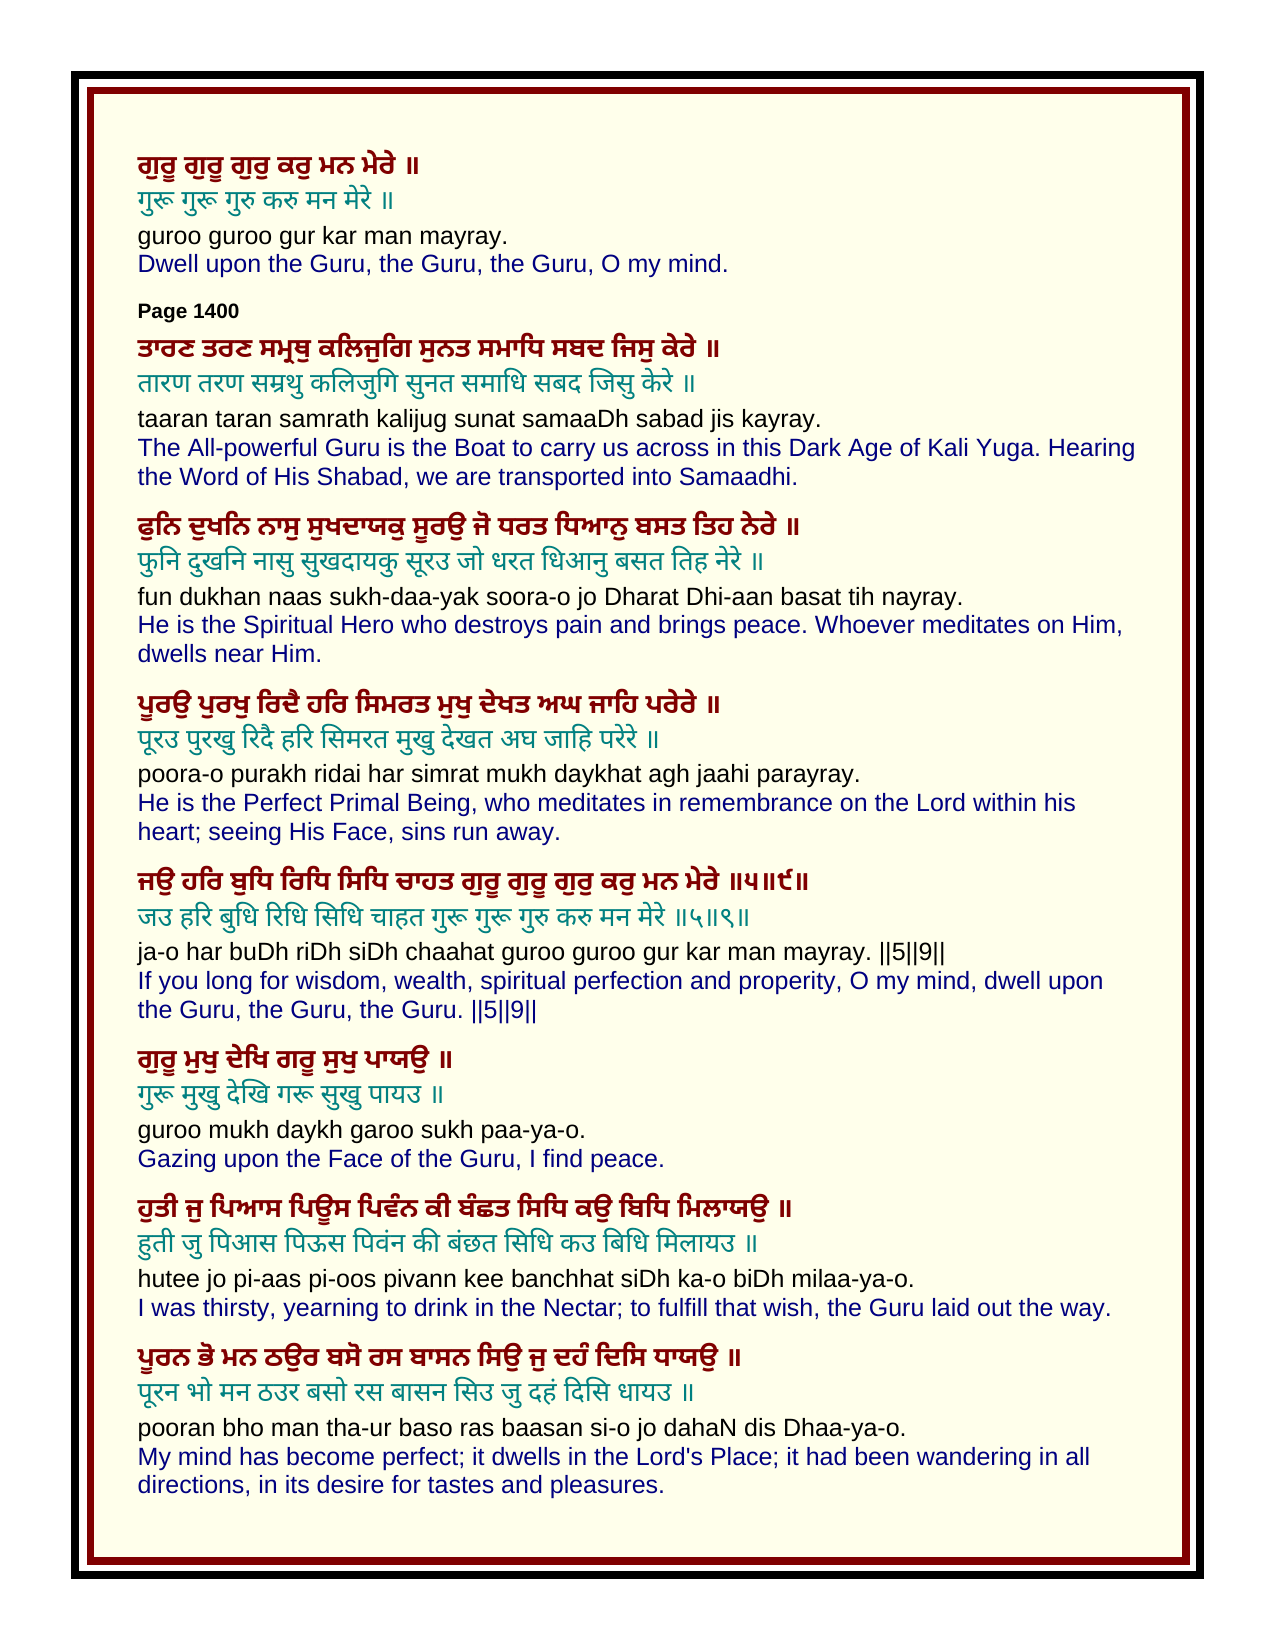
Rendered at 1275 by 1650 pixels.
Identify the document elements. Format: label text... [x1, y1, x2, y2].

text pooran bho man tha-ur baso ras baasan si-o jo dahaN dis Dhaa-ya-o. [137, 1413, 1138, 1441]
text ਪੂਰਉ ਪੁਰਖੁ ਰਿਦੈ ਹਰਿ ਸਿਮਰਤ ਮੁਖੁ ਦੇਖਤ ਅਘ ਜਾਹਿ ਪਰੇਰੇ ॥ [137, 689, 1138, 724]
text He is the Spiritual Hero who destroys pain and brings peace. Whoever meditates on Him, dwells near Him. [137, 610, 1138, 668]
text ਫੁਨਿ ਦੁਖਨਿ ਨਾਸੁ ਸੁਖਦਾਯਕੁ ਸੂਰਉ ਜੋ ਧਰਤ ਧਿਆਨੁ ਬਸਤ ਤਿਹ ਨੇਰੇ ॥ [137, 511, 1138, 546]
text तारण तरण सम्रथु कलिजुगि सुनत समाधि सबद जिसु केरे ॥ [137, 369, 1138, 404]
text ਪੂਰਨ ਭੋ ਮਨ ਠਉਰ ਬਸੋ ਰਸ ਬਾਸਨ ਸਿਉ ਜੁ ਦਹੰ ਦਿਸਿ ਧਾਯਉ ॥ [137, 1342, 1138, 1377]
text My mind has become perfect; it dwells in the Lord's Place; it had been wandering in all directions, in its desire for tastes and pleasures. [137, 1441, 1138, 1499]
text If you long for wisdom, wealth, spiritual perfection and properity, O my mind, dwell upon the Guru, the Guru, the Guru. ||5||9|| [137, 966, 1138, 1023]
text पूरन भो मन ठउर बसो रस बासन सिउ जु दहं दिसि धायउ ॥ [137, 1377, 1138, 1413]
text ਗੁਰੂ ਮੁਖੁ ਦੇਖਿ ਗਰੂ ਸੁਖੁ ਪਾਯਉ ॥ [137, 1044, 1138, 1079]
text हुती जु पिआस पिऊस पिवंन की बंछत सिधि कउ बिधि मिलायउ ॥ [137, 1228, 1138, 1264]
text पूरउ पुरखु रिदै हरि सिमरत मुखु देखत अघ जाहि परेरे ॥ [137, 724, 1138, 759]
text गुरू मुखु देखि गरू सुखु पायउ ॥ [137, 1079, 1138, 1115]
text guroo mukh daykh garoo sukh paa-ya-o. [137, 1115, 1138, 1143]
text ਜਉ ਹਰਿ ਬੁਧਿ ਰਿਧਿ ਸਿਧਿ ਚਾਹਤ ਗੁਰੂ ਗੁਰੂ ਗੁਰੁ ਕਰੁ ਮਨ ਮੇਰੇ ॥੫॥੯॥ [137, 866, 1138, 902]
text Gazing upon the Face of the Guru, I find peace. [137, 1143, 1138, 1172]
text ਗੁਰੂ ਗੁਰੂ ਗੁਰੁ ਕਰੁ ਮਨ ਮੇਰੇ ॥ [137, 150, 1138, 185]
text guroo guroo gur kar man mayray. [137, 221, 1138, 249]
text hutee jo pi-aas pi-oos pivann kee banchhat siDh ka-o biDh milaa-ya-o. [137, 1264, 1138, 1292]
text The All-powerful Guru is the Boat to carry us across in this Dark Age of Kali Yuga. Hearing the Word of His Shabad, we are transported into Samaadhi. [137, 433, 1138, 490]
text fun dukhan naas sukh-daa-yak soora-o jo Dharat Dhi-aan basat tih nayray. [137, 582, 1138, 610]
text He is the Perfect Primal Being, who meditates in remembrance on the Lord within his heart; seeing His Face, sins run away. [137, 788, 1138, 846]
text फुनि दुखनि नासु सुखदायकु सूरउ जो धरत धिआनु बसत तिह नेरे ॥ [137, 546, 1138, 582]
text जउ हरि बुधि रिधि सिधि चाहत गुरू गुरू गुरु करु मन मेरे ॥५॥९॥ [137, 902, 1138, 937]
text ja-o har buDh riDh siDh chaahat guroo guroo gur kar man mayray. ||5||9|| [137, 937, 1138, 966]
text poora-o purakh ridai har simrat mukh daykhat agh jaahi parayray. [137, 759, 1138, 788]
text ਤਾਰਣ ਤਰਣ ਸਮ੍ਰਥੁ ਕਲਿਜੁਗਿ ਸੁਨਤ ਸਮਾਧਿ ਸਬਦ ਜਿਸੁ ਕੇਰੇ ॥ [137, 333, 1138, 369]
text गुरू गुरू गुरु करु मन मेरे ॥ [137, 185, 1138, 221]
text taaran taran samrath kalijug sunat samaaDh sabad jis kayray. [137, 404, 1138, 433]
text ਹੁਤੀ ਜੁ ਪਿਆਸ ਪਿਊਸ ਪਿਵੰਨ ਕੀ ਬੰਛਤ ਸਿਧਿ ਕਉ ਬਿਧਿ ਮਿਲਾਯਉ ॥ [137, 1193, 1138, 1228]
text Dwell upon the Guru, the Guru, the Guru, O my mind. [137, 249, 1138, 278]
text I was thirsty, yearning to drink in the Nectar; to fulfill that wish, the Guru laid out the way. [137, 1292, 1138, 1321]
text Page 1400 [137, 299, 1138, 323]
